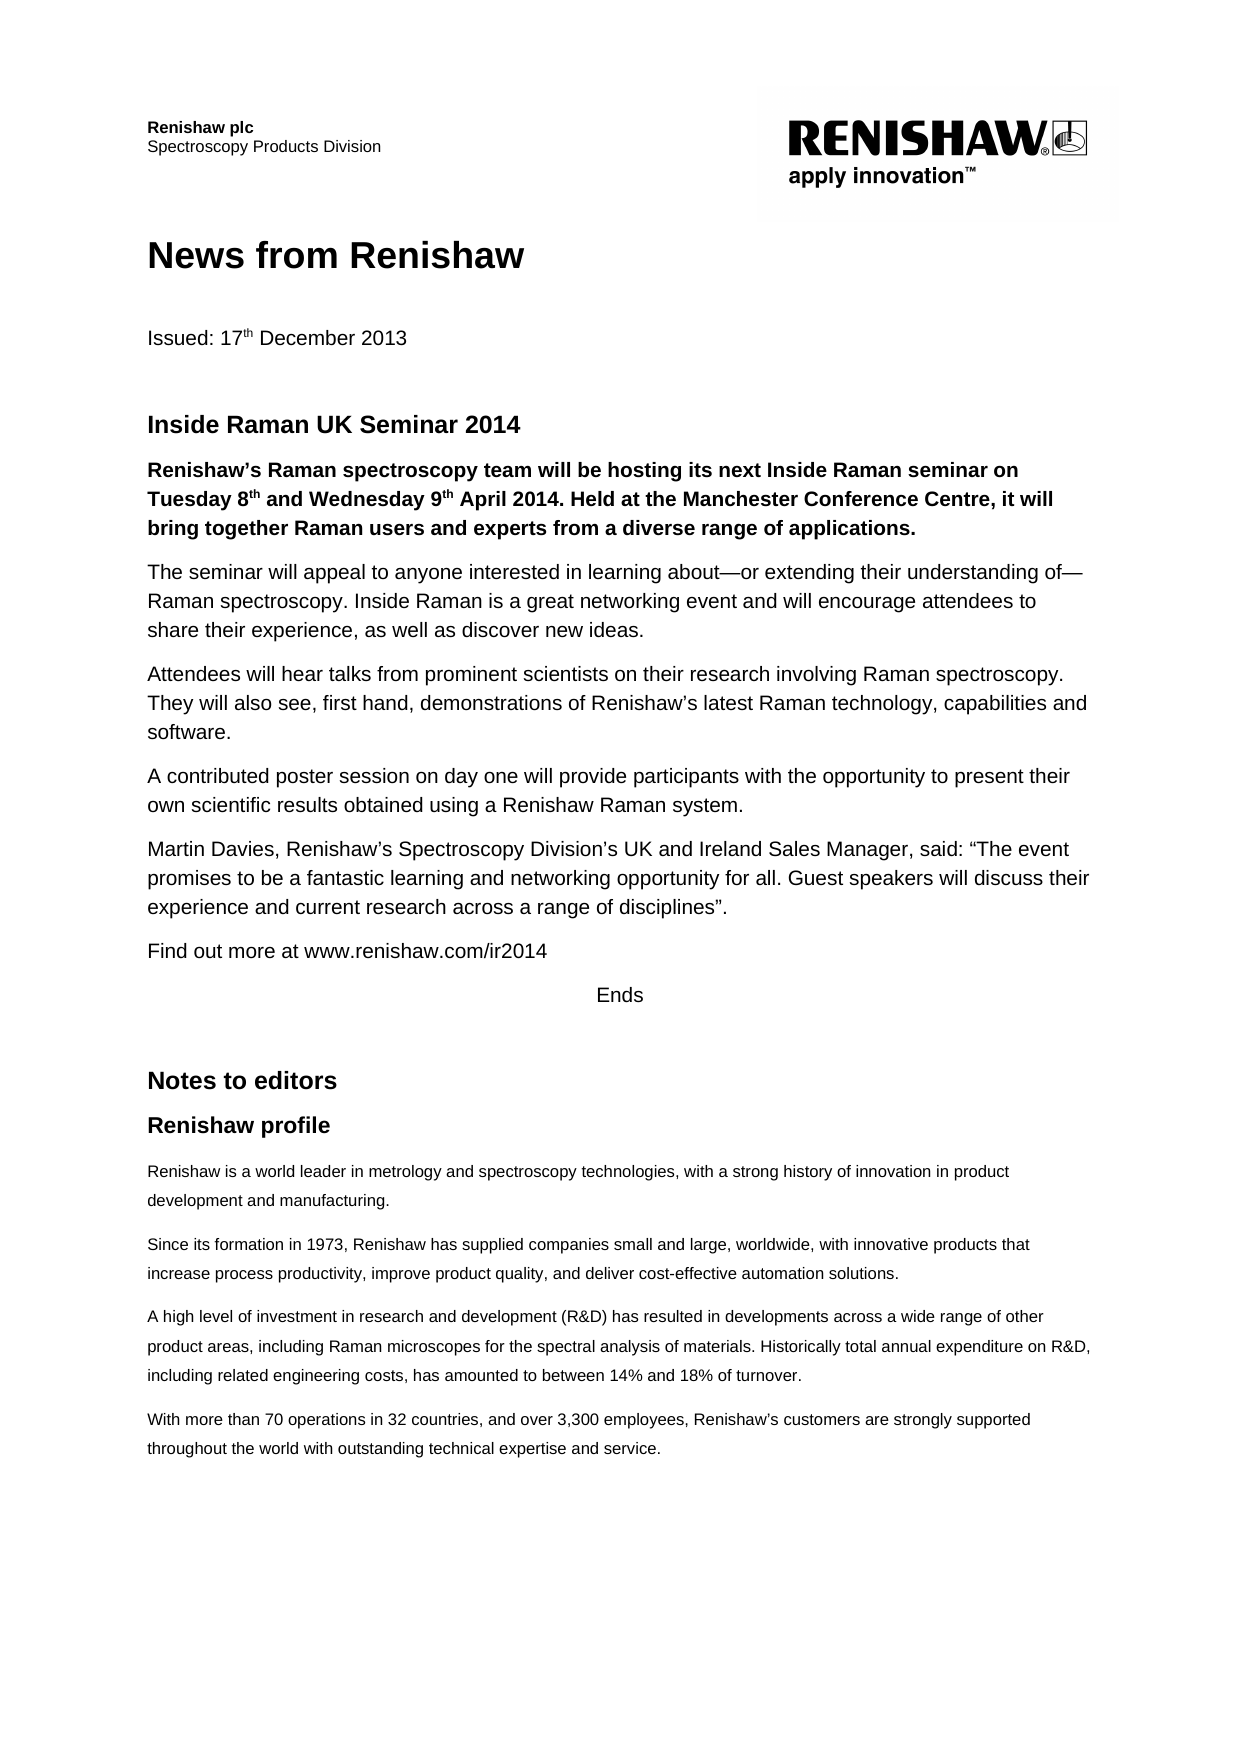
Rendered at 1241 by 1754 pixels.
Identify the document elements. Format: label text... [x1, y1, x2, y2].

subtitle Renishaw profile [147, 1110, 1092, 1139]
text Martin Davies, Renishaw’s Spectroscopy Division’s UK and Ireland Sales Manager, said: “The event promises to be a fantastic learning and networking opportunity for all. Guest speakers will discuss their experience and current research across a range of disciplines”. [147, 833, 1092, 920]
text A contributed poster session on day one will provide participants with the opportunity to present their own scientific results obtained using a Renishaw Raman system. [147, 760, 1092, 818]
subtitle Inside Raman UK Seminar 2014 [147, 410, 1092, 439]
text With more than 70 operations in 32 countries, and over 3,300 employees, Renishaw’s customers are strongly supported throughout the world with outstanding technical expertise and service. [147, 1402, 1092, 1460]
text A high level of investment in research and development (R&D) has resulted in developments across a wide range of other product areas, including Raman microscopes for the spectral analysis of materials. Historically total annual expenditure on R&D, including related engineering costs, has amounted to between 14% and 18% of turnover. [147, 1299, 1092, 1387]
picture [756, 86, 1120, 222]
text Ends [147, 979, 1092, 1008]
text Since its formation in 1973, Renishaw has supplied companies small and large, worldwide, with innovative products that increase process productivity, improve product quality, and deliver cost-effective automation solutions. [147, 1227, 1092, 1285]
text Renishaw is a world leader in metrology and spectroscopy technologies, with a strong history of innovation in product development and manufacturing. [147, 1154, 1092, 1212]
text Issued: 17th December 2013 [147, 322, 1092, 352]
text Renishaw’s Raman spectroscopy team will be hosting its next Inside Raman seminar on Tuesday 8th and Wednesday 9th April 2014. Held at the Manchester Conference Centre, it will bring together Raman users and experts from a diverse range of applications. [147, 454, 1092, 541]
subtitle Notes to editors [147, 1066, 1092, 1095]
text Attendees will hear talks from prominent scientists on their research involving Raman spectroscopy. They will also see, first hand, demonstrations of Renishaw’s latest Raman technology, capabilities and software. [147, 658, 1092, 745]
text Find out more at www.renishaw.com/ir2014 [147, 935, 1092, 964]
text The seminar will appeal to anyone interested in learning about—or extending their understanding of—Raman spectroscopy. Inside Raman is a great networking event and will encourage attendees to share their experience, as well as discover new ideas. [147, 556, 1092, 643]
